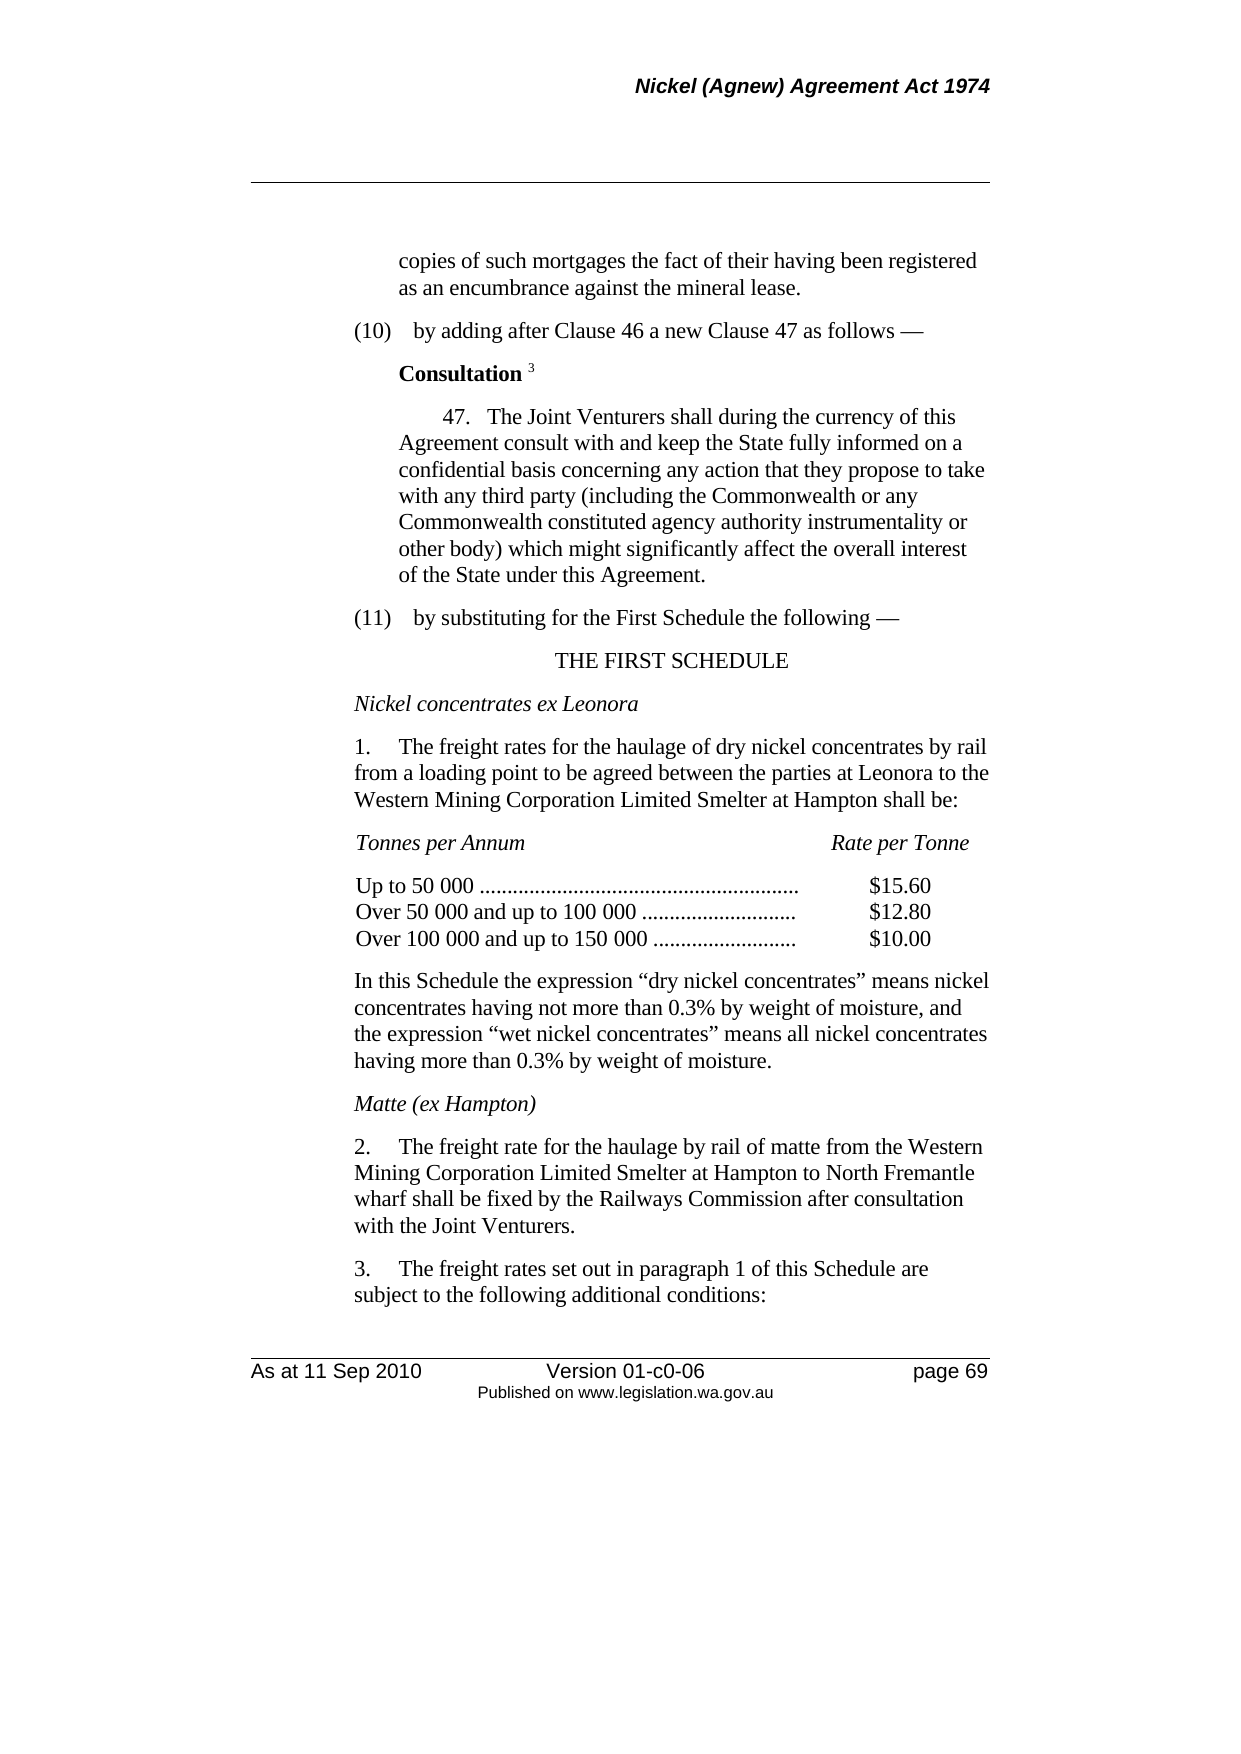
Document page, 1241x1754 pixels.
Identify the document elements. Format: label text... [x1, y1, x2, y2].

text 3. The freight rates set out in paragraph 1 of this Schedule are subject to the following additional conditions: [354, 1255, 990, 1307]
text Matte (ex Hampton) [354, 1090, 990, 1116]
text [398, 247, 990, 300]
table_cell Over 100 000 and up to 150 000 .......................... [354, 925, 812, 951]
table_header Tonnes per Annum [354, 812, 812, 855]
text Consultation 3 [251, 360, 990, 386]
table_cell Up to 50 000 .......................................................... [354, 855, 812, 898]
table_cell $10.00 [812, 925, 989, 951]
text Nickel concentrates ex Leonora [354, 690, 990, 716]
text 2. The freight rate for the haulage by rail of matte from the Western Mining Corporation Limited Smelter at Hampton to North Fremantle wharf shall be fixed by the Railways Commission after consultation with the Joint Venturers. [354, 1133, 990, 1238]
text 47. The Joint Venturers shall during the currency of this Agreement consult with and keep the State fully informed on a confidential basis concerning any action that they propose to take with any third party (including the Commonwealth or any Commonwealth constituted agency authority instrumentality or other body) which might significantly affect the overall interest of the State under this Agreement. [398, 403, 990, 587]
text (10) by adding after Clause 46 a new Clause 47 as follows — [251, 317, 990, 343]
table_header Rate per Tonne [812, 812, 989, 855]
text (11) by substituting for the First Schedule the following — [251, 604, 990, 630]
table_cell Over 50 000 and up to 100 000 ............................ [354, 898, 812, 924]
table_cell $15.60 [812, 855, 989, 898]
text 1. The freight rates for the haulage of dry nickel concentrates by rail from a loading point to be agreed between the parties at Leonora to the Western Mining Corporation Limited Smelter at Hampton shall be: [354, 733, 990, 812]
table_cell $12.80 [812, 898, 989, 924]
text In this Schedule the expression “dry nickel concentrates” means nickel concentrates having not more than 0.3% by weight of moisture, and the expression “wet nickel concentrates” means all nickel concentrates having more than 0.3% by weight of moisture. [354, 968, 990, 1073]
text THE FIRST SCHEDULE [354, 647, 990, 673]
